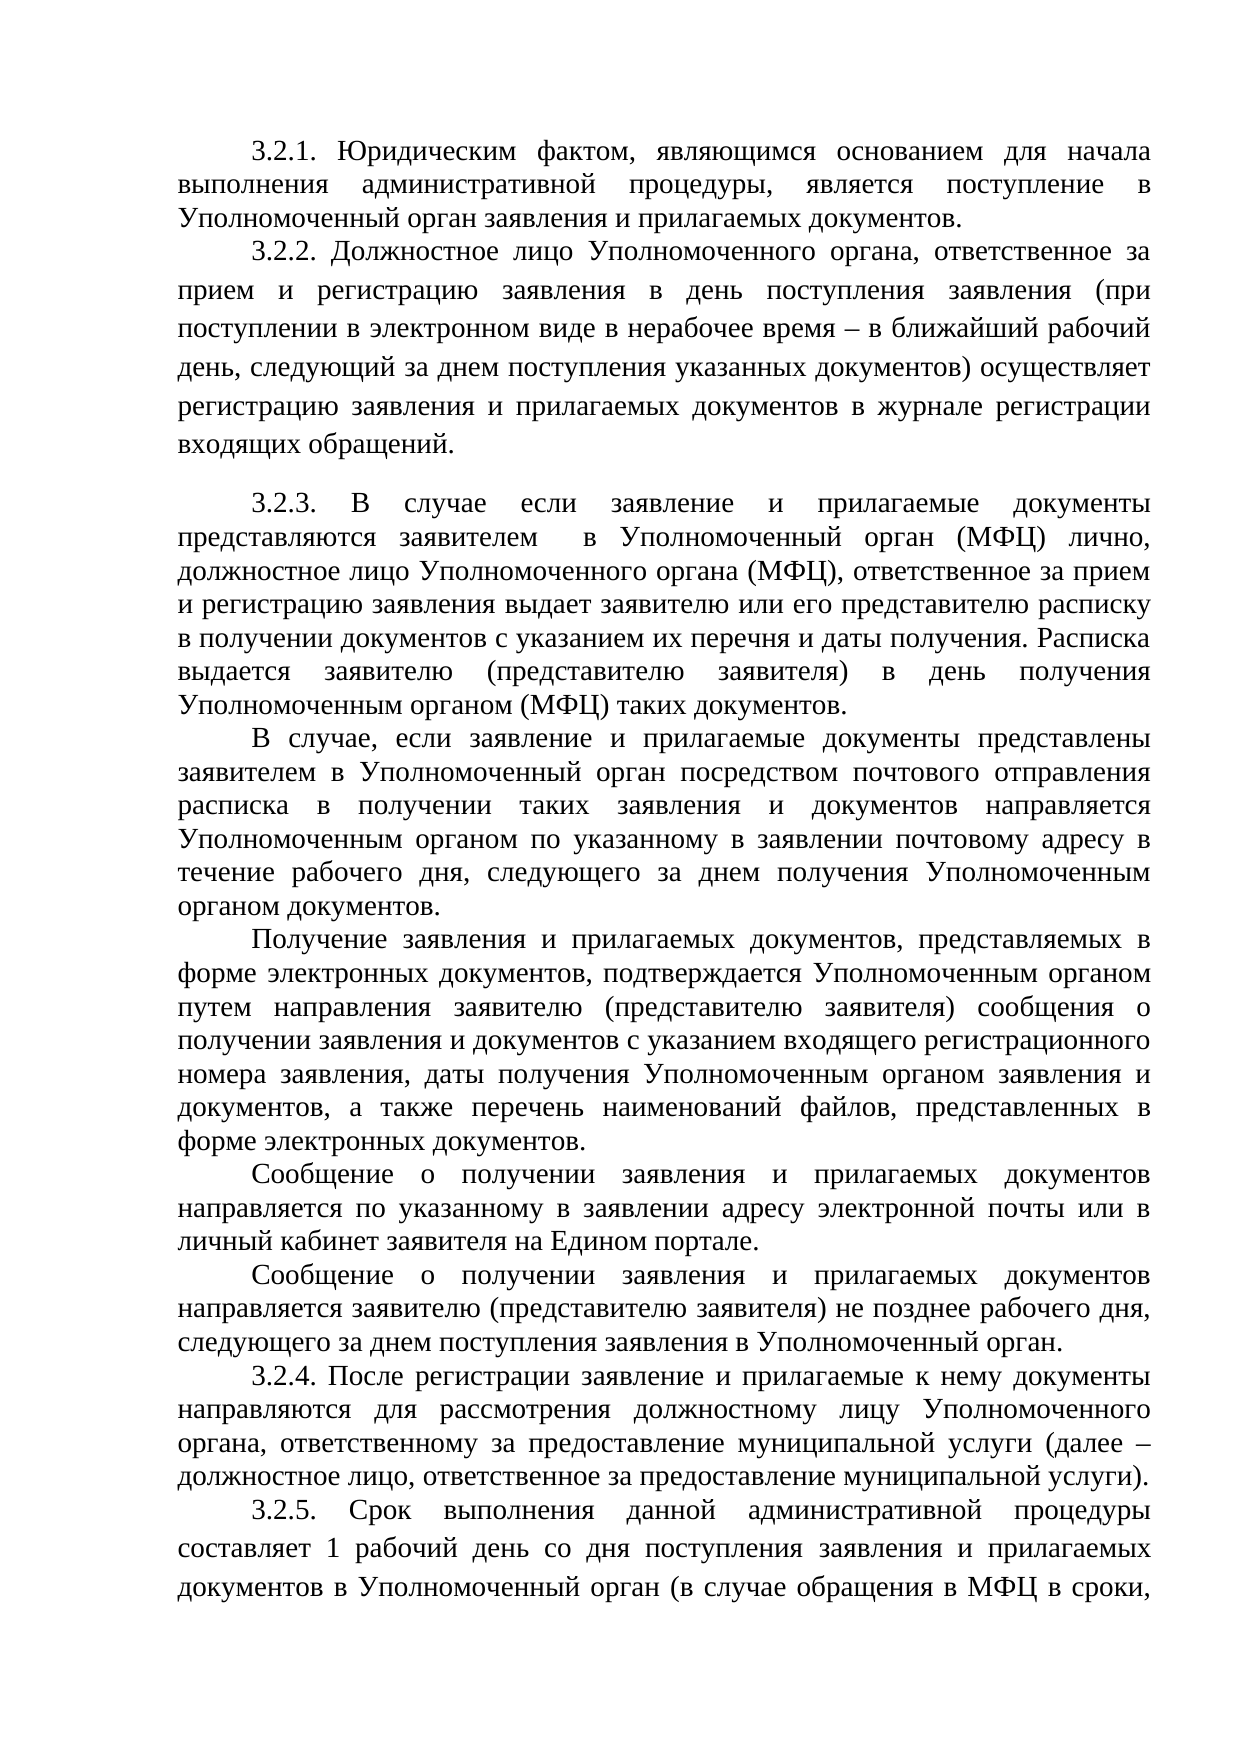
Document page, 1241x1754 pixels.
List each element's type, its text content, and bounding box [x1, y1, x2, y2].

text Сообщение о получении заявления и прилагаемых документов направляется заявителю (представителю заявителя) не позднее рабочего дня, следующего за днем поступления заявления в Уполномоченный орган. [177, 1257, 1152, 1358]
text Получение заявления и прилагаемых документов, представляемых в форме электронных документов, подтверждается Уполномоченным органом путем направления заявителю (представителю заявителя) сообщения о получении заявления и документов с указанием входящего регистрационного номера заявления, даты получения Уполномоченным органом заявления и документов, а также перечень наименований файлов, представленных в форме электронных документов. [177, 922, 1152, 1156]
text 3.2.4. После регистрации заявление и прилагаемые к нему документы направляются для рассмотрения должностному лицу Уполномоченного органа, ответственному за предоставление муниципальной услуги (далее – должностное лицо, ответственное за предоставление муниципальной услуги). [177, 1358, 1152, 1492]
text Сообщение о получении заявления и прилагаемых документов направляется по указанному в заявлении адресу электронной почты или в личный кабинет заявителя на Едином портале. [177, 1156, 1152, 1257]
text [177, 1492, 1152, 1602]
text 3.2.2. Должностное лицо Уполномоченного органа, ответственное за прием и регистрацию заявления в день поступления заявления (при поступлении в электронном виде в нерабочее время – в ближайший рабочий день, следующий за днем поступления указанных документов) осуществляет регистрацию заявления и прилагаемых документов в журнале регистрации входящих обращений. [177, 233, 1152, 460]
text 3.2.3. В случае если заявление и прилагаемые документы представляются заявителем в Уполномоченный орган (МФЦ) лично, должностное лицо Уполномоченного органа (МФЦ), ответственное за прием и регистрацию заявления выдает заявителю или его представителю расписку в получении документов с указанием их перечня и даты получения. Расписка выдается заявителю (представителю заявителя) в день получения Уполномоченным органом (МФЦ) таких документов. [177, 486, 1152, 720]
text 3.2.1. Юридическим фактом, являющимся основанием для начала выполнения административной процедуры, является поступление в Уполномоченный орган заявления и прилагаемых документов. [177, 133, 1152, 233]
text В случае, если заявление и прилагаемые документы представлены заявителем в Уполномоченный орган посредством почтового отправления расписка в получении таких заявления и документов направляется Уполномоченным органом по указанному в заявлении почтовому адресу в течение рабочего дня, следующего за днем получения Уполномоченным органом документов. [177, 720, 1152, 922]
